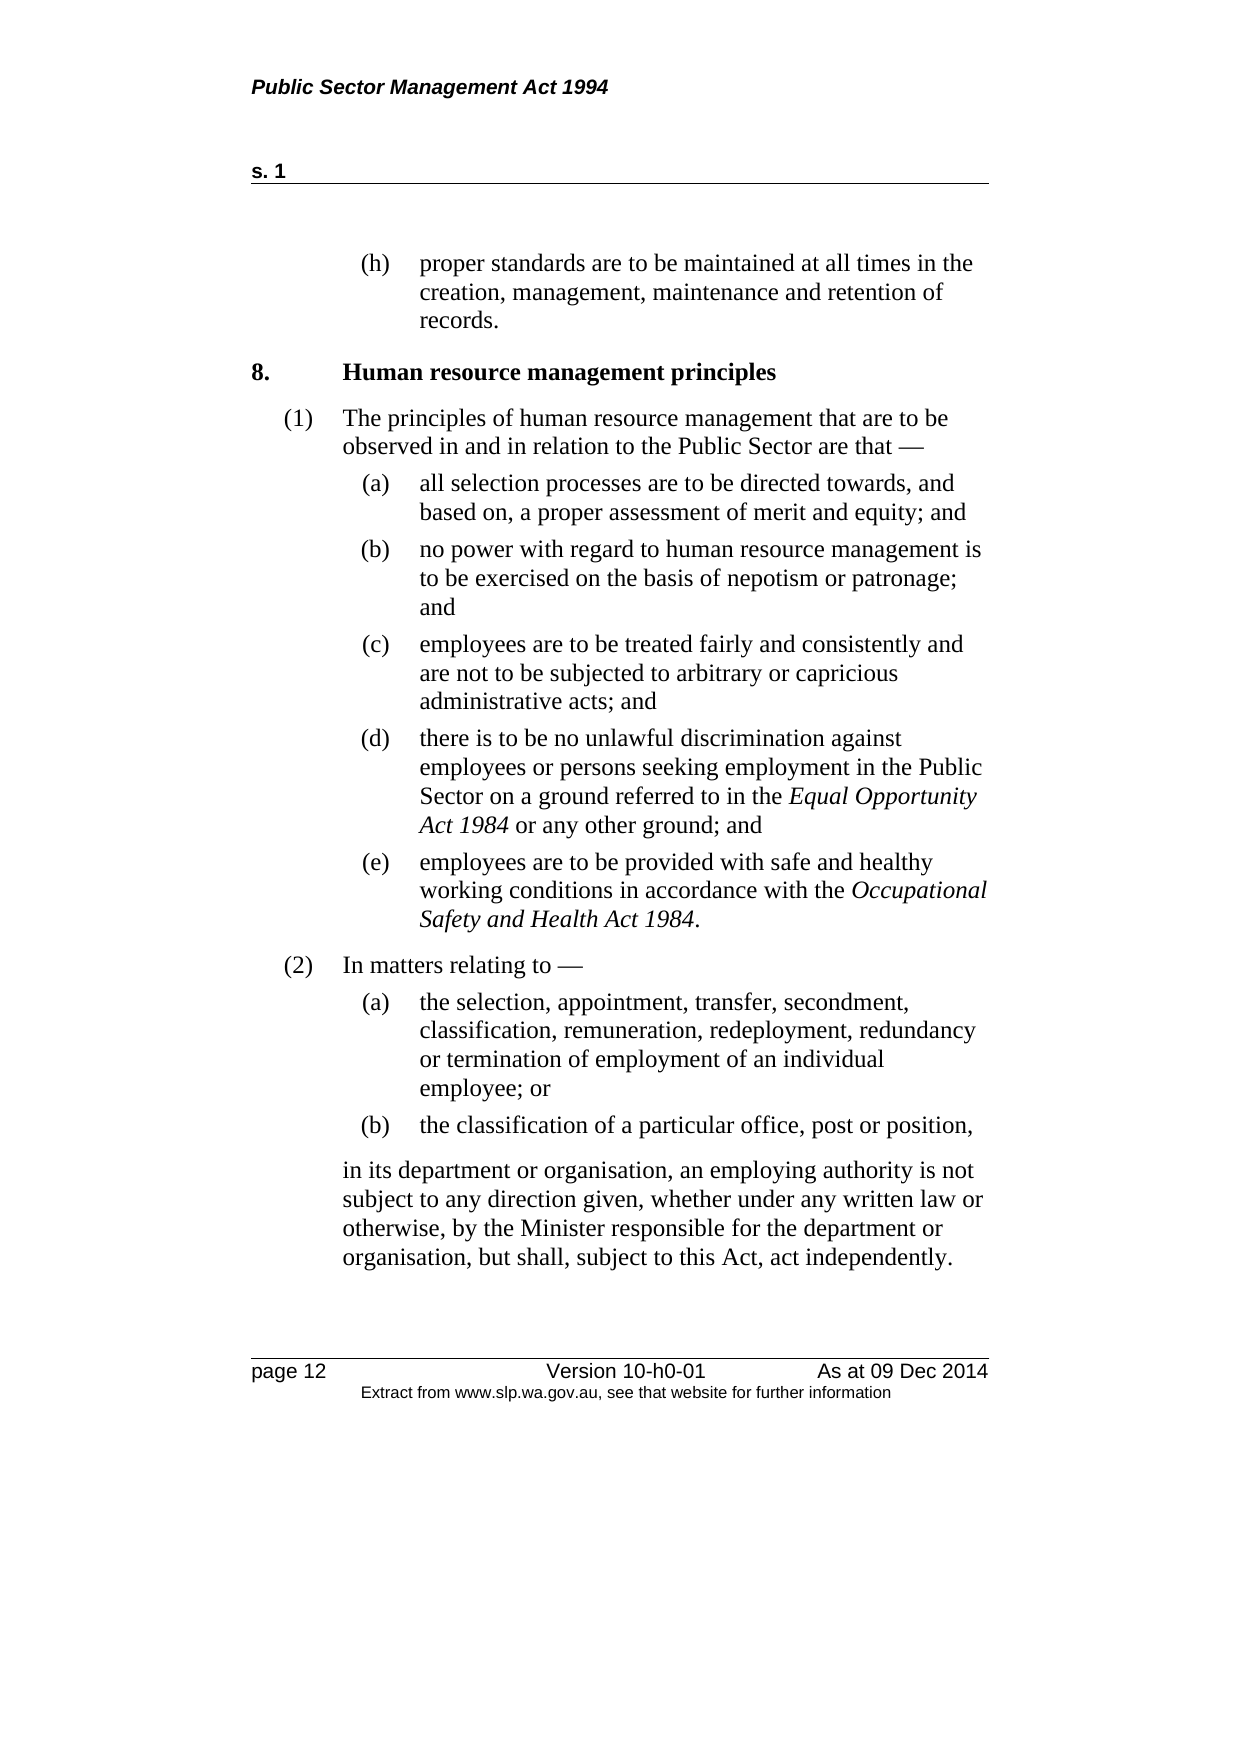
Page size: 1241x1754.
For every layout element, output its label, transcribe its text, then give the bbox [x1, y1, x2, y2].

text (c) employees are to be treated fairly and consistently and are not to be subjected to arbitrary or capricious administrative acts; and [251, 629, 989, 715]
text (a) all selection processes are to be directed towards, and based on, a proper assessment of merit and equity; and [251, 468, 989, 526]
text (e) employees are to be provided with safe and healthy working conditions in accordance with the Occupational Safety and Health Act 1984. [251, 847, 989, 933]
text in its department or organisation, an employing authority is not subject to any direction given, whether under any written law or otherwise, by the Minister responsible for the department or organisation, but shall, subject to this Act, act independently. [251, 1156, 989, 1271]
text (b) the classification of a particular office, post or position, [251, 1110, 989, 1139]
text (h) proper standards are to be maintained at all times in the creation, management, maintenance and retention of records. [251, 248, 989, 334]
text (2) In matters relating to — [251, 950, 989, 978]
text (d) there is to be no unlawful discrimination against employees or persons seeking employment in the Public Sector on a ground referred to in the Equal Opportunity Act 1984 or any other ground; and [251, 723, 989, 838]
text (b) no power with regard to human resource management is to be exercised on the basis of nepotism or patronage; and [251, 534, 989, 621]
text (1) The principles of human resource management that are to be observed in and in relation to the Public Sector are that — [251, 403, 989, 460]
subtitle 8. Human resource management principles [251, 357, 989, 386]
text (a) the selection, appointment, transfer, secondment, classification, remuneration, redeployment, redundancy or termination of employment of an individual employee; or [251, 987, 989, 1102]
